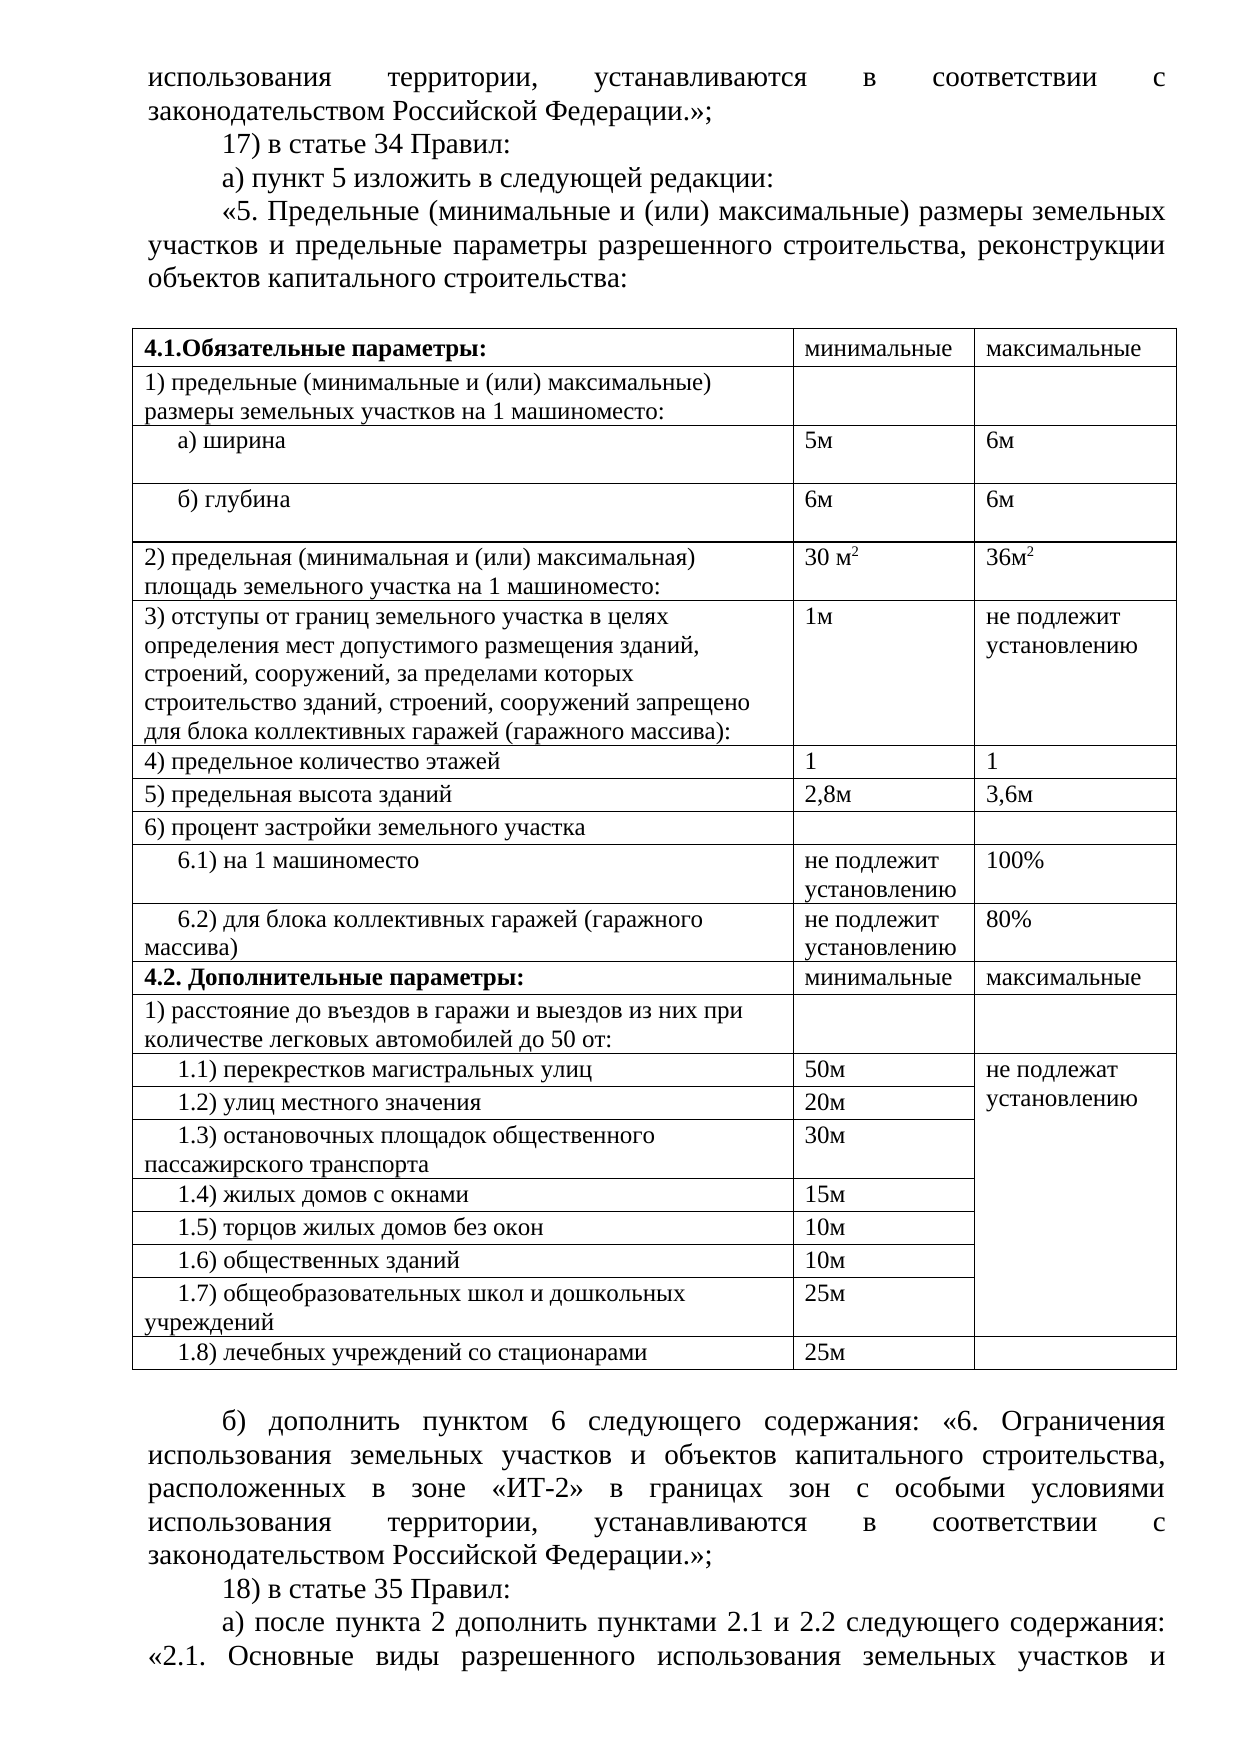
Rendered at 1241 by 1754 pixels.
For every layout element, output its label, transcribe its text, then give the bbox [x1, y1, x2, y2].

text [148, 59, 1166, 126]
table_cell максимальные [975, 962, 1176, 994]
table_cell не подлежит установлению [794, 904, 974, 961]
table_cell 80% [975, 904, 1176, 961]
table_cell 1.4) жилых домов с окнами [133, 1179, 793, 1211]
table_cell 1 [794, 746, 974, 778]
table_cell 1м [794, 601, 974, 745]
table_cell [975, 367, 1176, 424]
table_cell 15м [794, 1179, 974, 1211]
table_cell [794, 367, 974, 424]
table_cell 5) предельная высота зданий [133, 779, 793, 811]
table_cell 6) процент застройки земельного участка [133, 812, 793, 844]
table_cell 3,6м [975, 779, 1176, 811]
table_cell 1.6) общественных зданий [133, 1245, 793, 1277]
table_header максимальные [975, 329, 1176, 366]
table_cell 1.3) остановочных площадок общественного пассажирского транспорта [133, 1120, 793, 1178]
table_cell 4) предельное количество этажей [133, 746, 793, 778]
table_cell 10м [794, 1212, 974, 1244]
text 18) в статье 35 Правил: [148, 1571, 1166, 1604]
table_cell а) ширина [133, 426, 793, 483]
table_cell 1.8) лечебных учреждений со стационарами [133, 1337, 793, 1369]
table_cell б) глубина [133, 484, 793, 541]
table_cell 50м [794, 1054, 974, 1086]
table_header 4.1.Обязательные параметры: [133, 329, 793, 366]
table_cell [975, 812, 1176, 844]
table_cell 6м [975, 484, 1176, 541]
table_cell 2) предельная (минимальная и (или) максимальная) площадь земельного участка на 1 машиноместо: [133, 543, 793, 600]
table_cell 1.1) перекрестков магистральных улиц [133, 1054, 793, 1086]
table_cell 5м [794, 426, 974, 483]
table_cell 30м [794, 1120, 974, 1178]
table_cell не подлежат установлению [975, 1054, 1176, 1336]
table_cell 1 [975, 746, 1176, 778]
table_cell 25м [794, 1337, 974, 1369]
table_cell [975, 1337, 1176, 1369]
table_header минимальные [794, 329, 974, 366]
table_cell 6.1) на 1 машиноместо [133, 845, 793, 903]
table_cell 36м2 [975, 543, 1176, 600]
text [148, 1604, 1166, 1672]
table_cell [975, 995, 1176, 1053]
table_cell не подлежит установлению [794, 845, 974, 903]
table_cell минимальные [794, 962, 974, 994]
text 17) в статье 34 Правил: [148, 126, 1166, 160]
table_cell 6.2) для блока коллективных гаражей (гаражного массива) [133, 904, 793, 961]
table_cell [794, 995, 974, 1053]
text б) дополнить пунктом 6 следующего содержания: «6. Ограничения использования земельных участков и объектов капитального строительства, расположенных в зоне «ИТ-2» в границах зон с особыми условиями использования территории, устанавливаются в соответствии с законодательством Российской Федерации.»; [148, 1403, 1166, 1571]
table_cell 1.2) улиц местного значения [133, 1087, 793, 1119]
table_cell 6м [975, 426, 1176, 483]
text «5. Предельные (минимальные и (или) максимальные) размеры земельных участков и предельные параметры разрешенного строительства, реконструкции объектов капитального строительства: [148, 193, 1166, 294]
table_cell 1) расстояние до въездов в гаражи и выездов из них при количестве легковых автомобилей до 50 от: [133, 995, 793, 1053]
table_cell 100% [975, 845, 1176, 903]
text а) пункт 5 изложить в следующей редакции: [148, 160, 1166, 193]
table_cell 25м [794, 1278, 974, 1336]
table_cell 20м [794, 1087, 974, 1119]
table_cell 30 м2 [794, 543, 974, 600]
table_cell 1.5) торцов жилых домов без окон [133, 1212, 793, 1244]
table_cell 4.2. Дополнительные параметры: [133, 962, 793, 994]
table_cell [794, 812, 974, 844]
table_cell 2,8м [794, 779, 974, 811]
table_cell 6м [794, 484, 974, 541]
table_cell 3) отступы от границ земельного участка в целях определения мест допустимого размещения зданий, строений, сооружений, за пределами которых строительство зданий, строений, сооружений запрещено для блока коллективных гаражей (гаражного массива): [133, 601, 793, 745]
table_cell не подлежит установлению [975, 601, 1176, 745]
table_cell 10м [794, 1245, 974, 1277]
table_cell 1) предельные (минимальные и (или) максимальные) размеры земельных участков на 1 машиноместо: [133, 367, 793, 424]
table_cell 1.7) общеобразовательных школ и дошкольных учреждений [133, 1278, 793, 1336]
